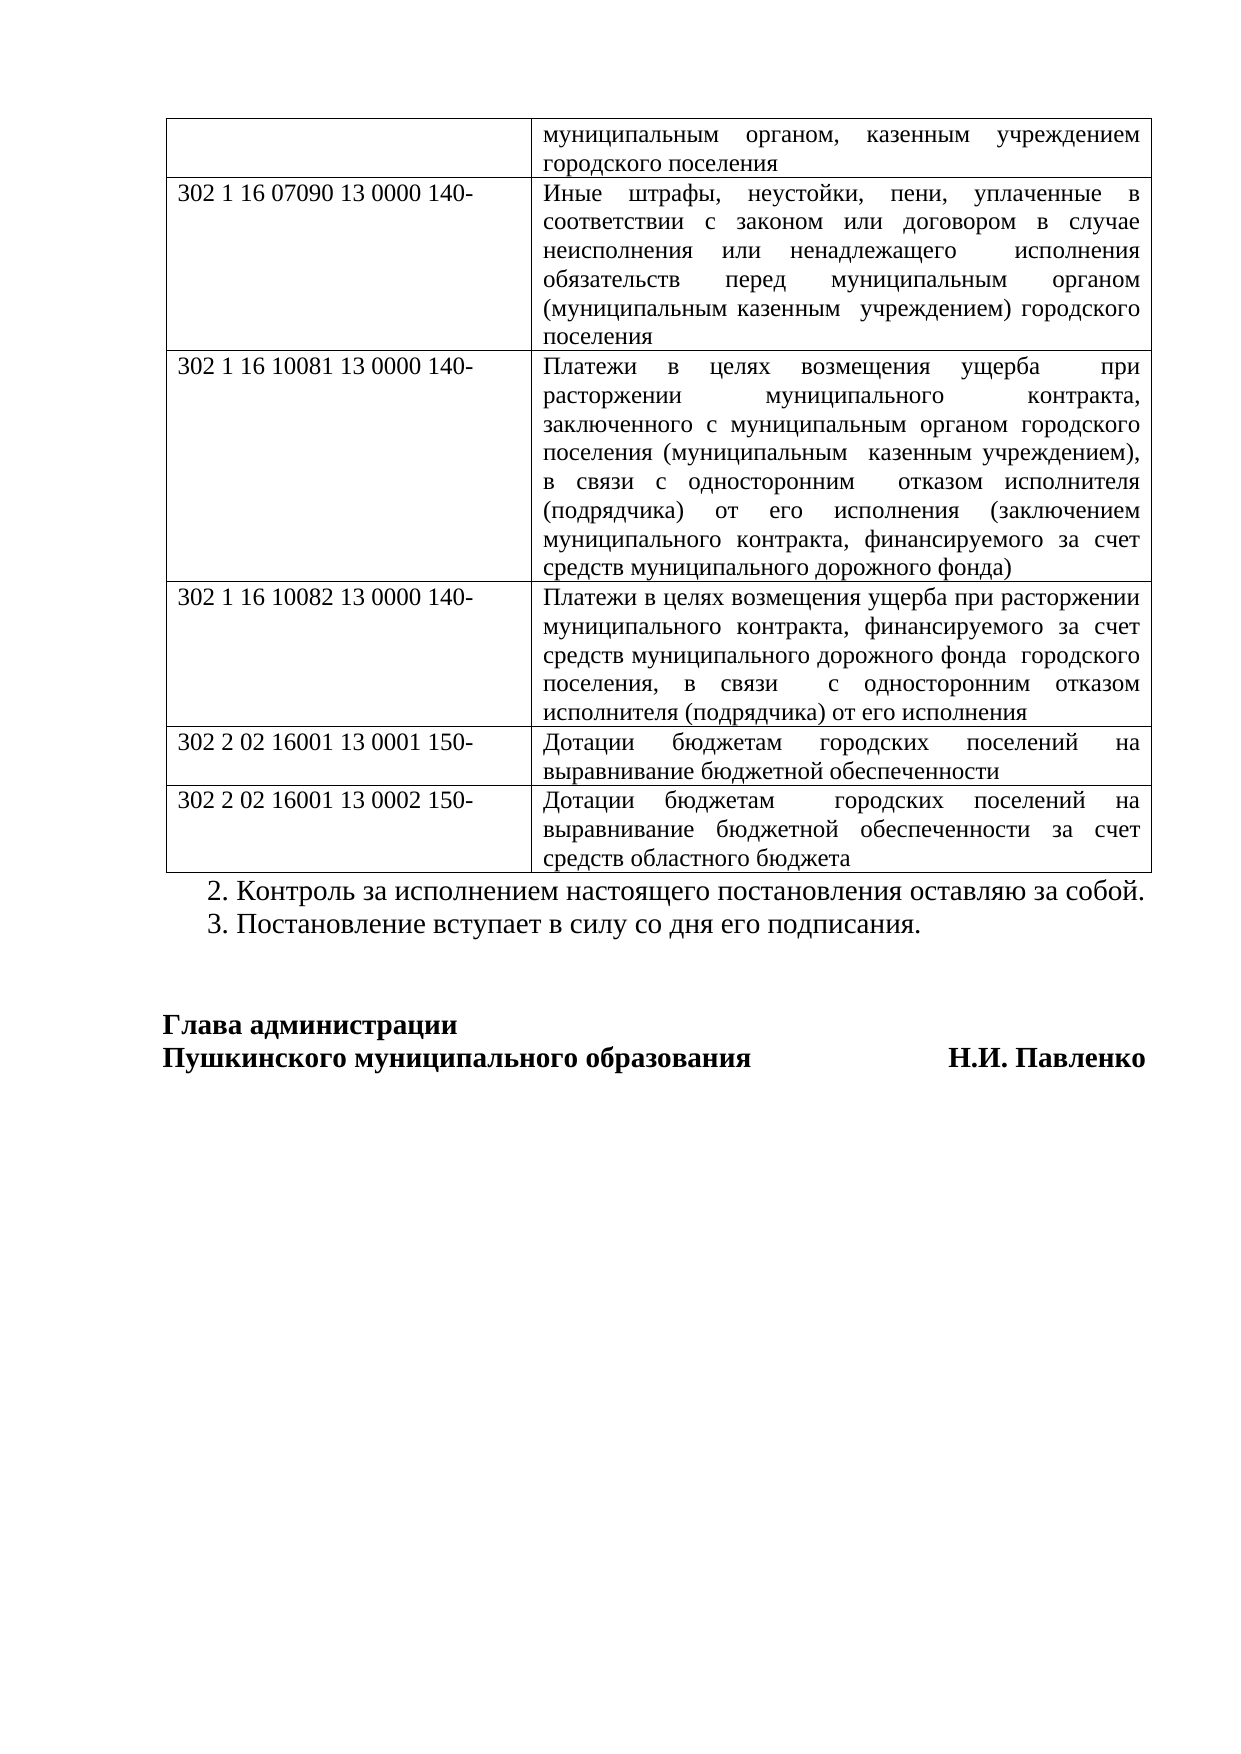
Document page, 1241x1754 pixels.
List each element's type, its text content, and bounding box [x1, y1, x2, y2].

table_cell 302 1 16 10082 13 0000 140- [167, 582, 531, 726]
table_cell Иные штрафы, неустойки, пени, уплаченные в соответствии с законом или договором в случае неисполнения или ненадлежащего исполнения обязательств перед муниципальным органом (муниципальным казенным учреждением) городского поселения [532, 178, 1151, 350]
text Глава администрации [162, 1007, 1152, 1041]
table_cell 302 1 16 07090 13 0000 140- [167, 178, 531, 350]
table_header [532, 119, 1151, 177]
table_cell 302 1 16 10081 13 0000 140- [167, 351, 531, 581]
table_cell 302 2 02 16001 13 0001 150- [167, 727, 531, 784]
text 3. Постановление вступает в силу со дня его подписания. [177, 906, 1152, 940]
text Пушкинского муниципального образования Н.И. Павленко [162, 1041, 1152, 1074]
table_cell Дотации бюджетам городских поселений на выравнивание бюджетной обеспеченности за счет средств областного бюджета [532, 786, 1151, 872]
table_cell Платежи в целях возмещения ущерба при расторжении муниципального контракта, финансируемого за счет средств муниципального дорожного фонда городского поселения, в связи с односторонним отказом исполнителя (подрядчика) от его исполнения [532, 582, 1151, 726]
table_cell Платежи в целях возмещения ущерба при расторжении муниципального контракта, заключенного с муниципальным органом городского поселения (муниципальным казенным учреждением), в связи с односторонним отказом исполнителя (подрядчика) от его исполнения (заключением муниципального контракта, финансируемого за счет средств муниципального дорожного фонда) [532, 351, 1151, 581]
table_cell 302 2 02 16001 13 0002 150- [167, 786, 531, 872]
text 2. Контроль за исполнением настоящего постановления оставляю за собой. [177, 873, 1152, 906]
table_cell Дотации бюджетам городских поселений на выравнивание бюджетной обеспеченности [532, 727, 1151, 784]
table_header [167, 119, 531, 177]
